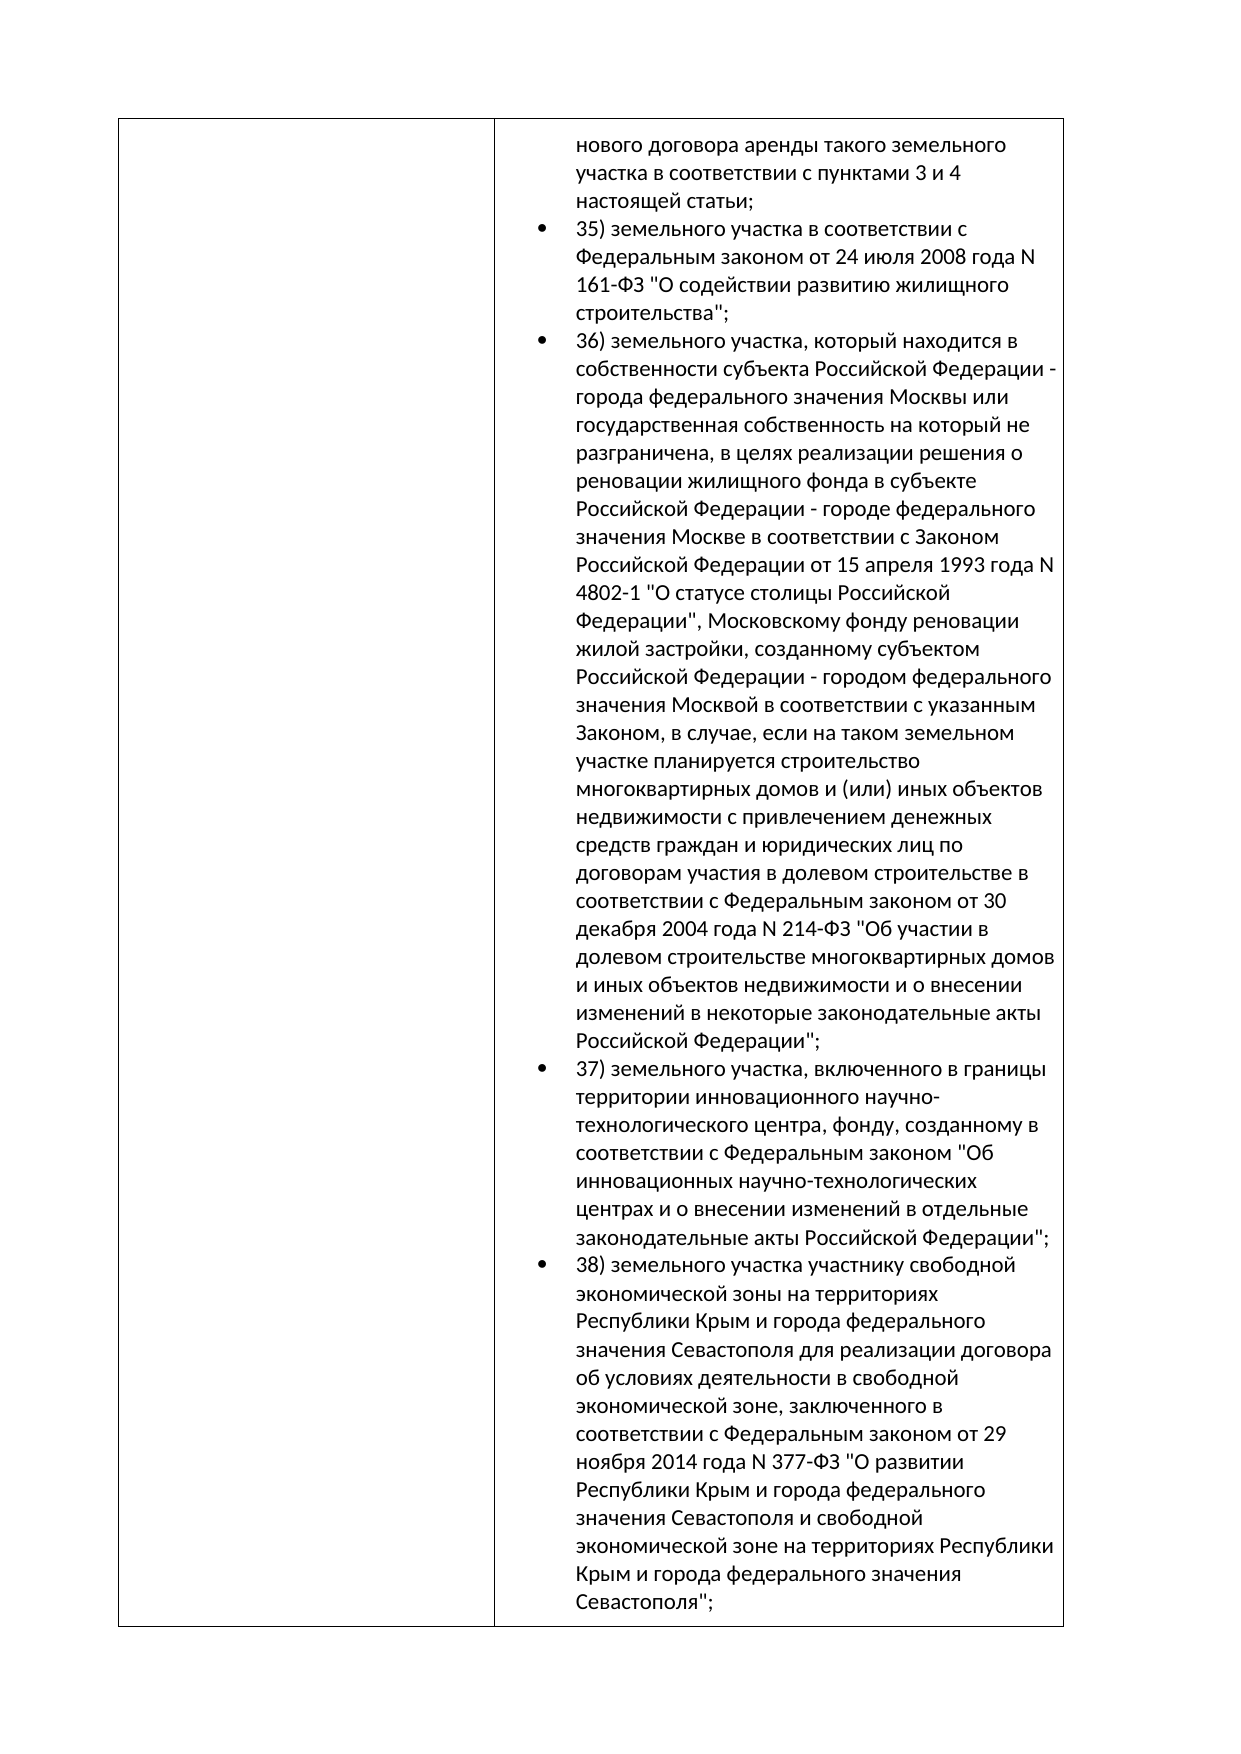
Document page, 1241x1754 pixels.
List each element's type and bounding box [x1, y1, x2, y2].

table_cell [495, 119, 1063, 1626]
table_cell [119, 119, 494, 1626]
